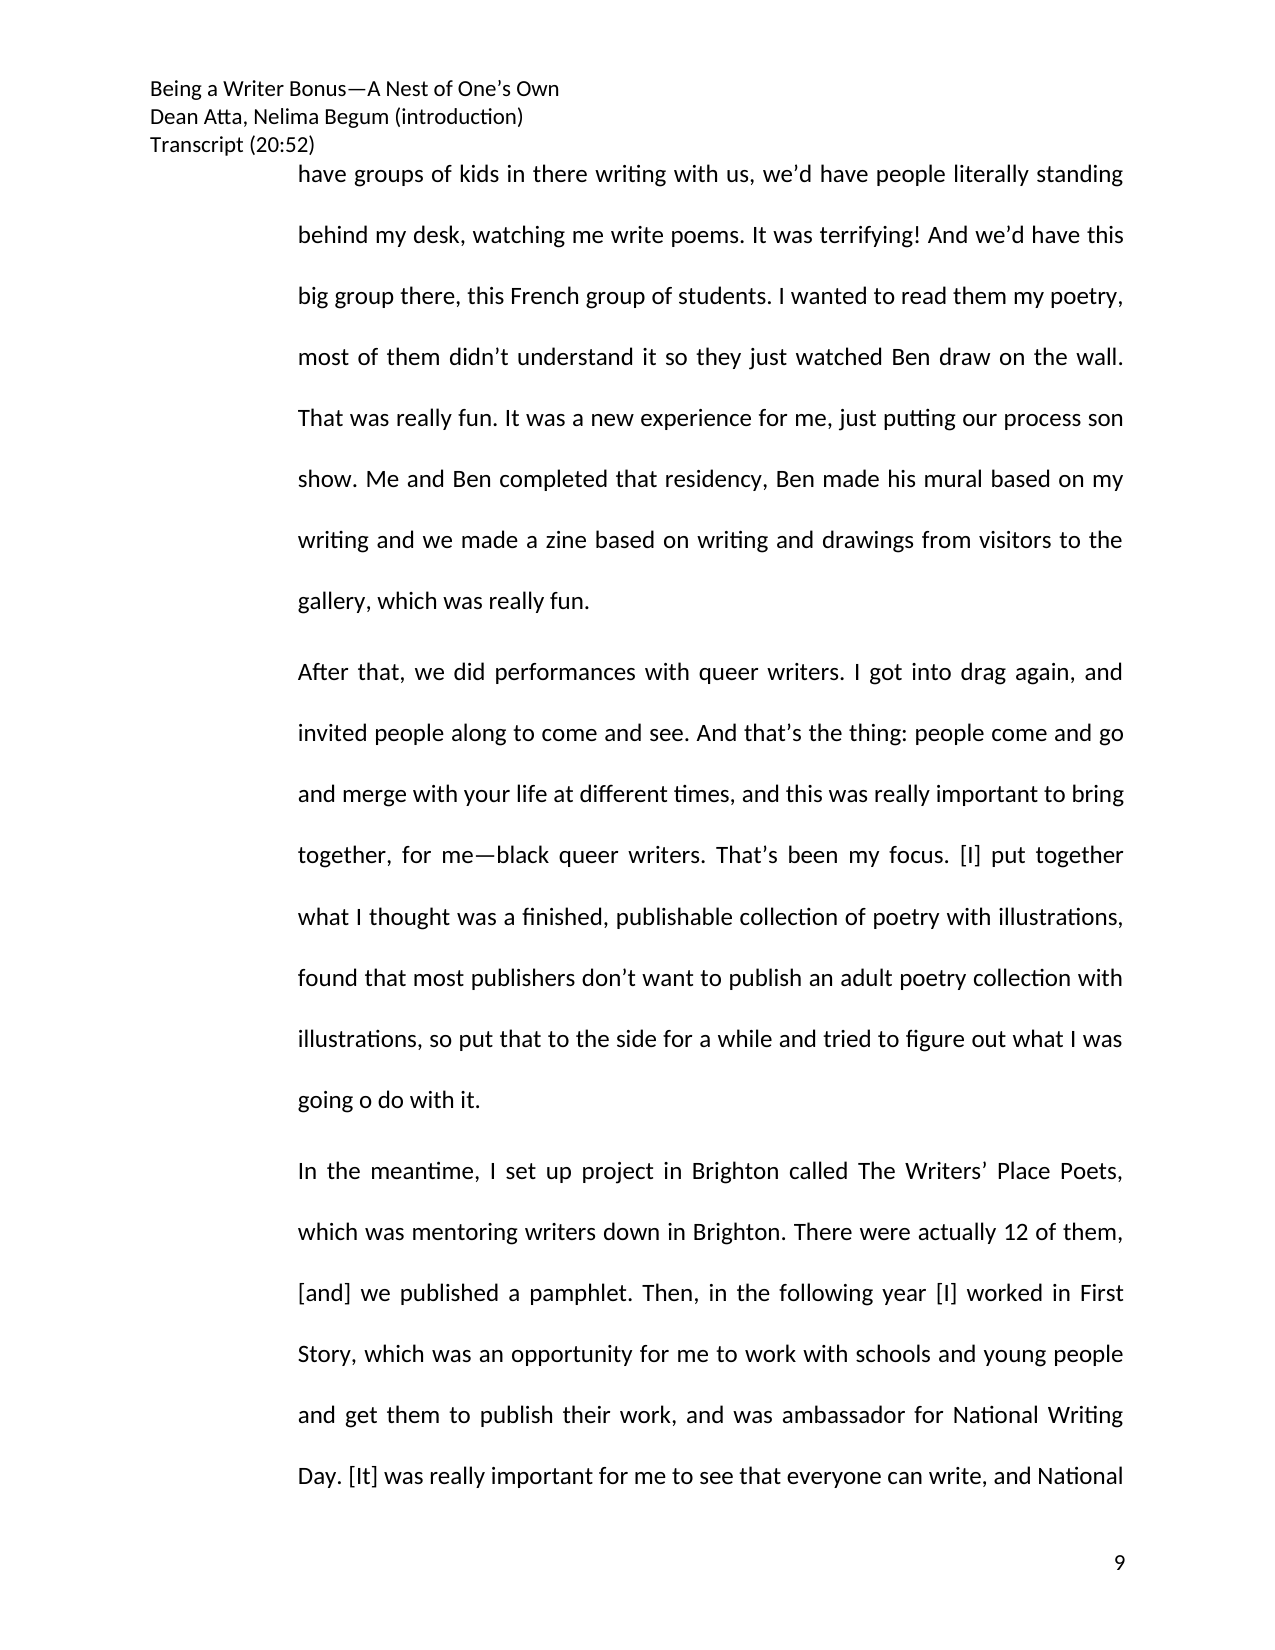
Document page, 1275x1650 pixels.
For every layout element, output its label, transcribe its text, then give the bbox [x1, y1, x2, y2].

text After that, we did performances with queer writers. I got into drag again, and invited people along to come and see. And that’s the thing: people come and go and merge with your life at different times, and this was really important to bring together, for me—black queer writers. That’s been my focus. [I] put together what I thought was a finished, publishable collection of poetry with illustrations, found that most publishers don’t want to publish an adult poetry collection with illustrations, so put that to the side for a while and tried to figure out what I was going o do with it. [298, 657, 1125, 1114]
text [298, 158, 1125, 616]
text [298, 1155, 1125, 1491]
